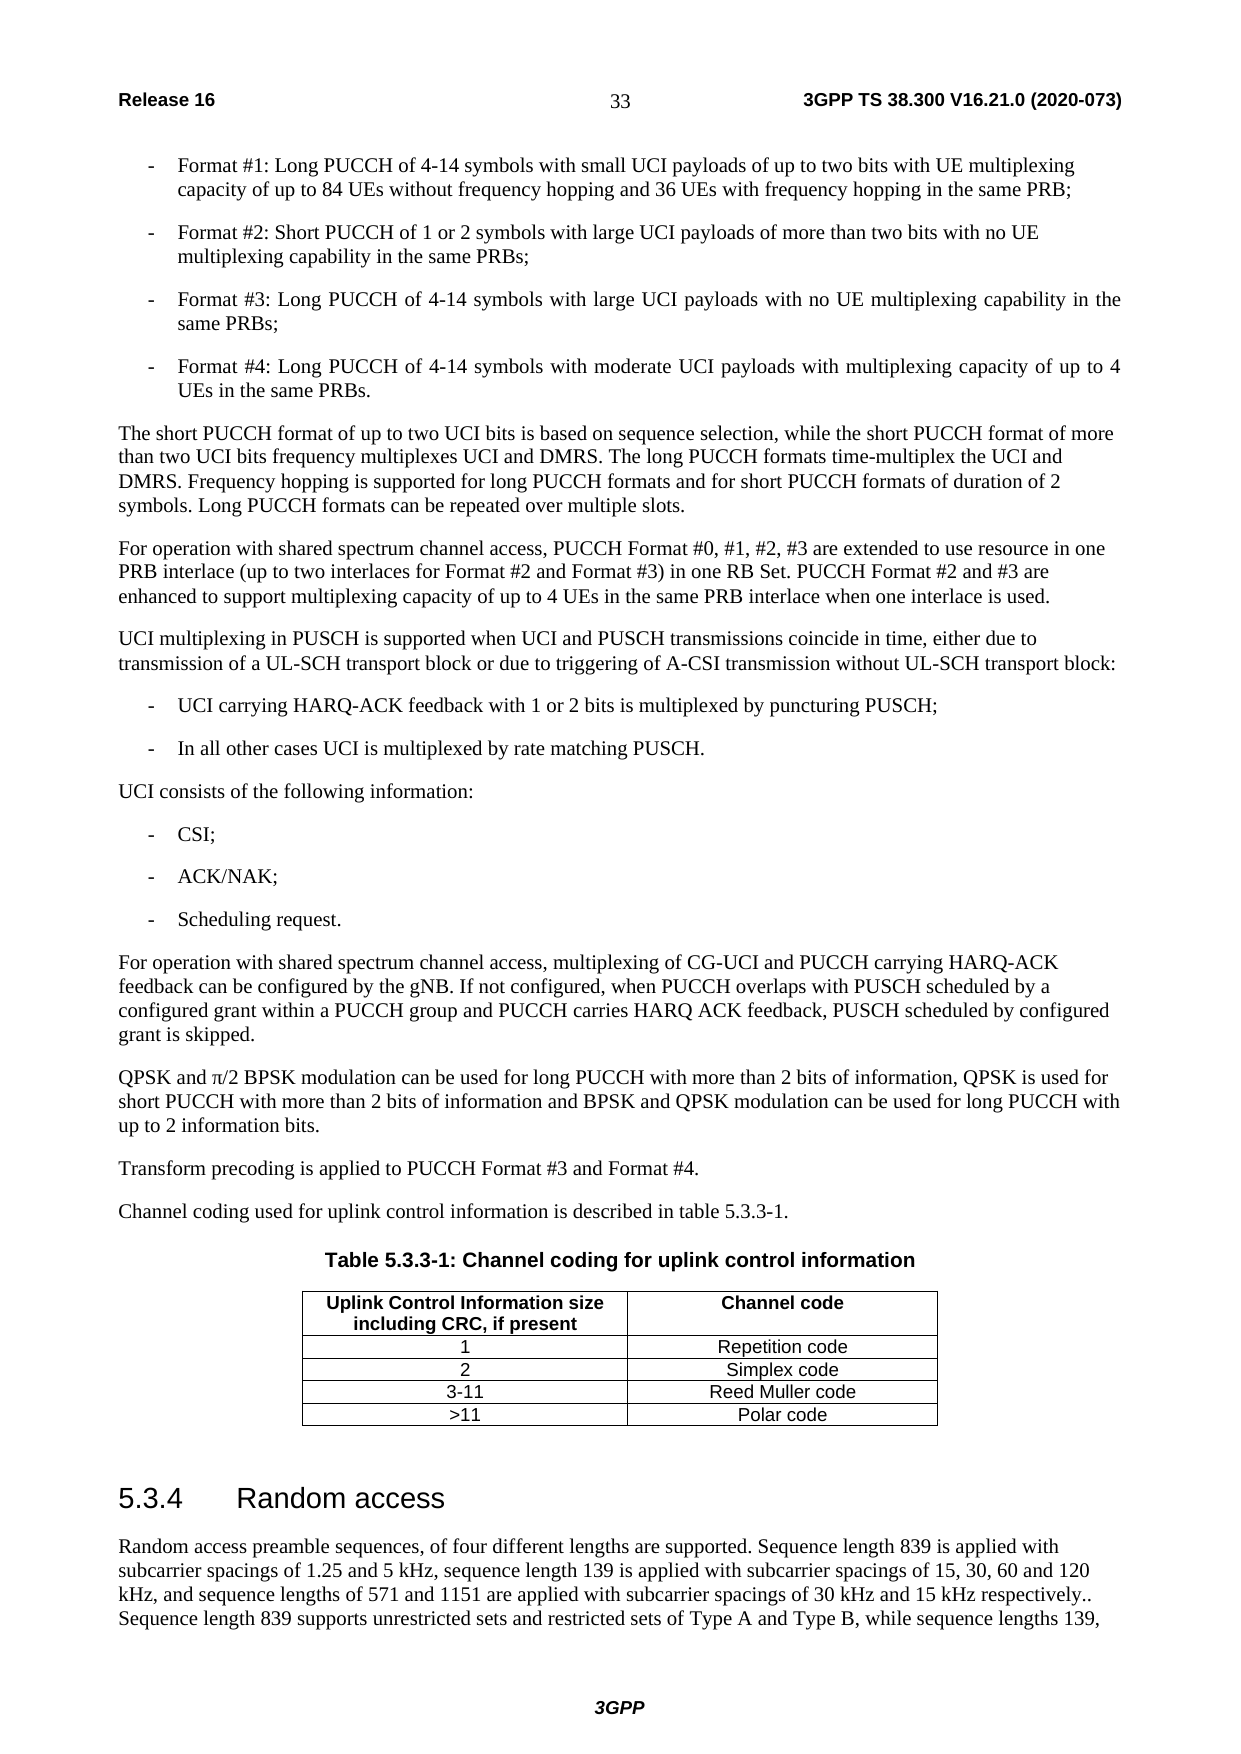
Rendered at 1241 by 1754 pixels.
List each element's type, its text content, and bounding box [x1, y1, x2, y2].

text - Format #3: Long PUCCH of 4-14 symbols with large UCI payloads with no UE multiplexing capability in the same PRBs; [148, 287, 1122, 335]
text For operation with shared spectrum channel access, multiplexing of CG-UCI and PUCCH carrying HARQ-ACK feedback can be configured by the gNB. If not configured, when PUCCH overlaps with PUSCH scheduled by a configured grant within a PUCCH group and PUCCH carries HARQ ACK feedback, PUSCH scheduled by configured grant is skipped. [118, 950, 1122, 1046]
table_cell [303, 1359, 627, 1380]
text - Format #1: Long PUCCH of 4-14 symbols with small UCI payloads of up to two bits with UE multiplexing capacity of up to 84 UEs without frequency hopping and 36 UEs with frequency hopping in the same PRB; [148, 153, 1122, 201]
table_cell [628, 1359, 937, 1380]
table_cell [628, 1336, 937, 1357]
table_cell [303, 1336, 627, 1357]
text - ACK/NAK; [148, 864, 1122, 888]
text - UCI carrying HARQ-ACK feedback with 1 or 2 bits is multiplexed by puncturing PUSCH; [148, 693, 1122, 717]
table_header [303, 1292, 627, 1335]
text Transform precoding is applied to PUCCH Format #3 and Format #4. [118, 1156, 1122, 1180]
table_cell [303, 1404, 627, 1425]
text The short PUCCH format of up to two UCI bits is based on sequence selection, while the short PUCCH format of more than two UCI bits frequency multiplexes UCI and DMRS. The long PUCCH formats time-multiplex the UCI and DMRS. Frequency hopping is supported for long PUCCH formats and for short PUCCH formats of duration of 2 symbols. Long PUCCH formats can be repeated over multiple slots. [118, 420, 1122, 517]
text Channel coding used for uplink control information is described in table 5.3.3-1. [118, 1199, 1122, 1223]
text For operation with shared spectrum channel access, PUCCH Format #0, #1, #2, #3 are extended to use resource in one PRB interlace (up to two interlaces for Format #2 and Format #3) in one RB Set. PUCCH Format #2 and #3 are enhanced to support multiplexing capacity of up to 4 UEs in the same PRB interlace when one interlace is used. [118, 535, 1122, 608]
subtitle 5.3.4 Random access [118, 1482, 1122, 1515]
text - In all other cases UCI is multiplexed by rate matching PUSCH. [148, 736, 1122, 760]
text - Scheduling request. [148, 907, 1122, 931]
text - Format #2: Short PUCCH of 1 or 2 symbols with large UCI payloads of more than two bits with no UE multiplexing capability in the same PRBs; [148, 220, 1122, 268]
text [118, 1534, 1122, 1630]
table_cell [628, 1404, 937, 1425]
text QPSK and π/2 BPSK modulation can be used for long PUCCH with more than 2 bits of information, QPSK is used for short PUCCH with more than 2 bits of information and BPSK and QPSK modulation can be used for long PUCCH with up to 2 information bits. [118, 1065, 1122, 1137]
text UCI multiplexing in PUSCH is supported when UCI and PUSCH transmissions coincide in time, either due to transmission of a UL-SCH transport block or due to triggering of A-CSI transmission without UL-SCH transport block: [118, 626, 1122, 674]
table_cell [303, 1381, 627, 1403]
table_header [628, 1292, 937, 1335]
text - Format #4: Long PUCCH of 4-14 symbols with moderate UCI payloads with multiplexing capacity of up to 4 UEs in the same PRBs. [148, 353, 1122, 402]
text Table 5.3.3-1: Channel coding for uplink control information [118, 1248, 1122, 1272]
text - CSI; [148, 822, 1122, 846]
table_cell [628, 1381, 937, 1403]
text UCI consists of the following information: [118, 779, 1122, 803]
